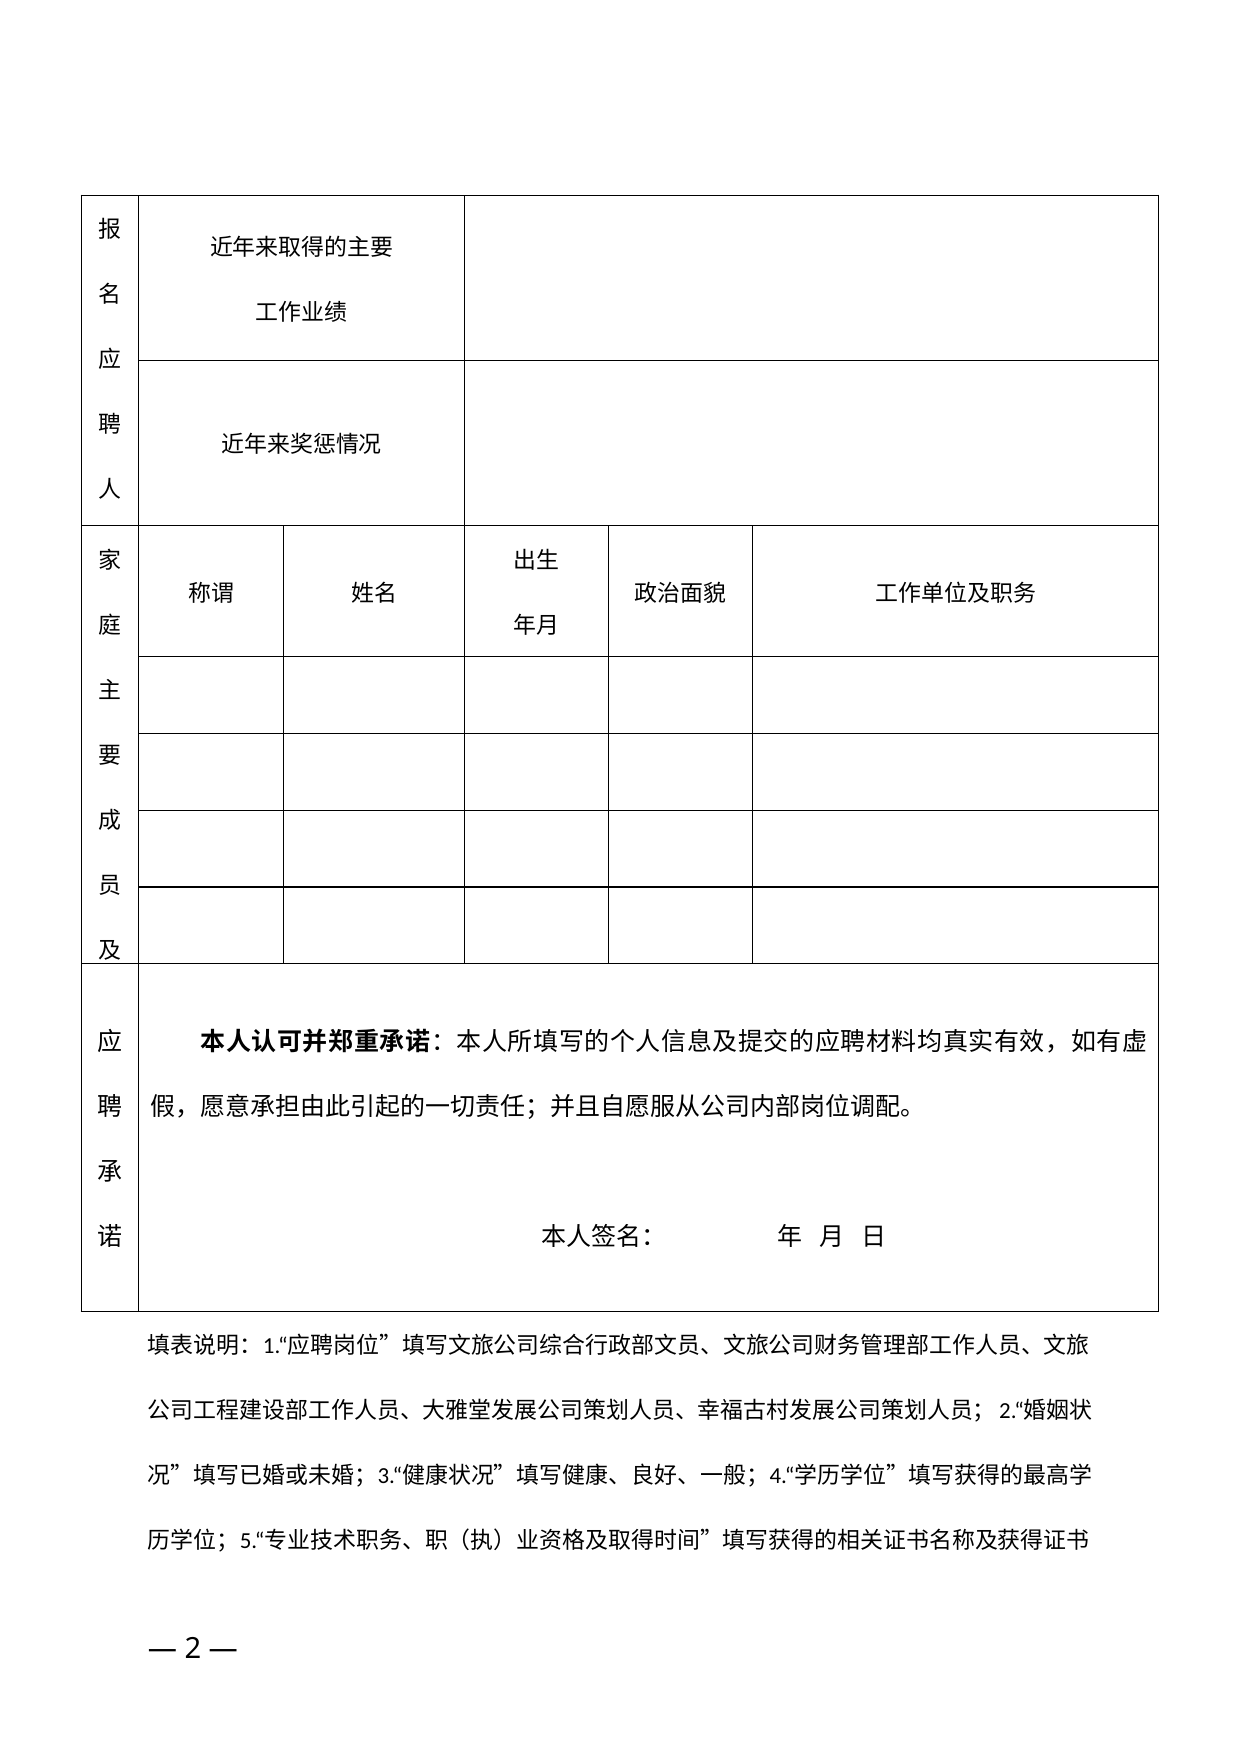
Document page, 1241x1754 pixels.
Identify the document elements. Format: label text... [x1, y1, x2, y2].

table_cell [465, 657, 608, 733]
table_cell [284, 657, 464, 733]
table_cell [139, 734, 283, 810]
table_cell 家 庭 主 要 成 员 及 重 要 社 会 关 系 [82, 526, 138, 963]
table_cell [139, 811, 283, 886]
table_cell [753, 888, 1158, 963]
table_cell [609, 811, 752, 886]
table_header 近年来取得的主要 工作业绩 [139, 196, 464, 360]
table_cell [753, 657, 1158, 733]
table_cell [609, 888, 752, 963]
table_cell [284, 734, 464, 810]
table_header [465, 196, 1158, 360]
table_cell [465, 888, 608, 963]
table_cell [609, 657, 752, 733]
table_cell 应聘承诺 [82, 964, 138, 1311]
table_cell [753, 734, 1158, 810]
table_cell [753, 811, 1158, 886]
table_cell 政治面貌 [609, 526, 752, 656]
table_header 报名应聘人员情况 [82, 196, 138, 525]
table_cell [284, 811, 464, 886]
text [148, 1312, 1093, 1572]
table_cell 出生 年月 [465, 526, 608, 656]
table_cell [139, 657, 283, 733]
table_cell [139, 888, 283, 963]
table_cell [465, 811, 608, 886]
table_cell [465, 361, 1158, 525]
table_cell 姓名 [284, 526, 464, 656]
table_cell 称谓 [139, 526, 283, 656]
table_cell 近年来奖惩情况 [139, 361, 464, 525]
table_cell [465, 734, 608, 810]
table_cell [284, 888, 464, 963]
table_cell [609, 734, 752, 810]
table_cell 本人认可并郑重承诺：本人所填写的个人信息及提交的应聘材料均真实有效，如有虚假，愿意承担由此引起的一切责任；并且自愿服从公司内部岗位调配。 本人签名： 年 月 日 [139, 964, 1158, 1311]
table_cell 工作单位及职务 [753, 526, 1158, 656]
